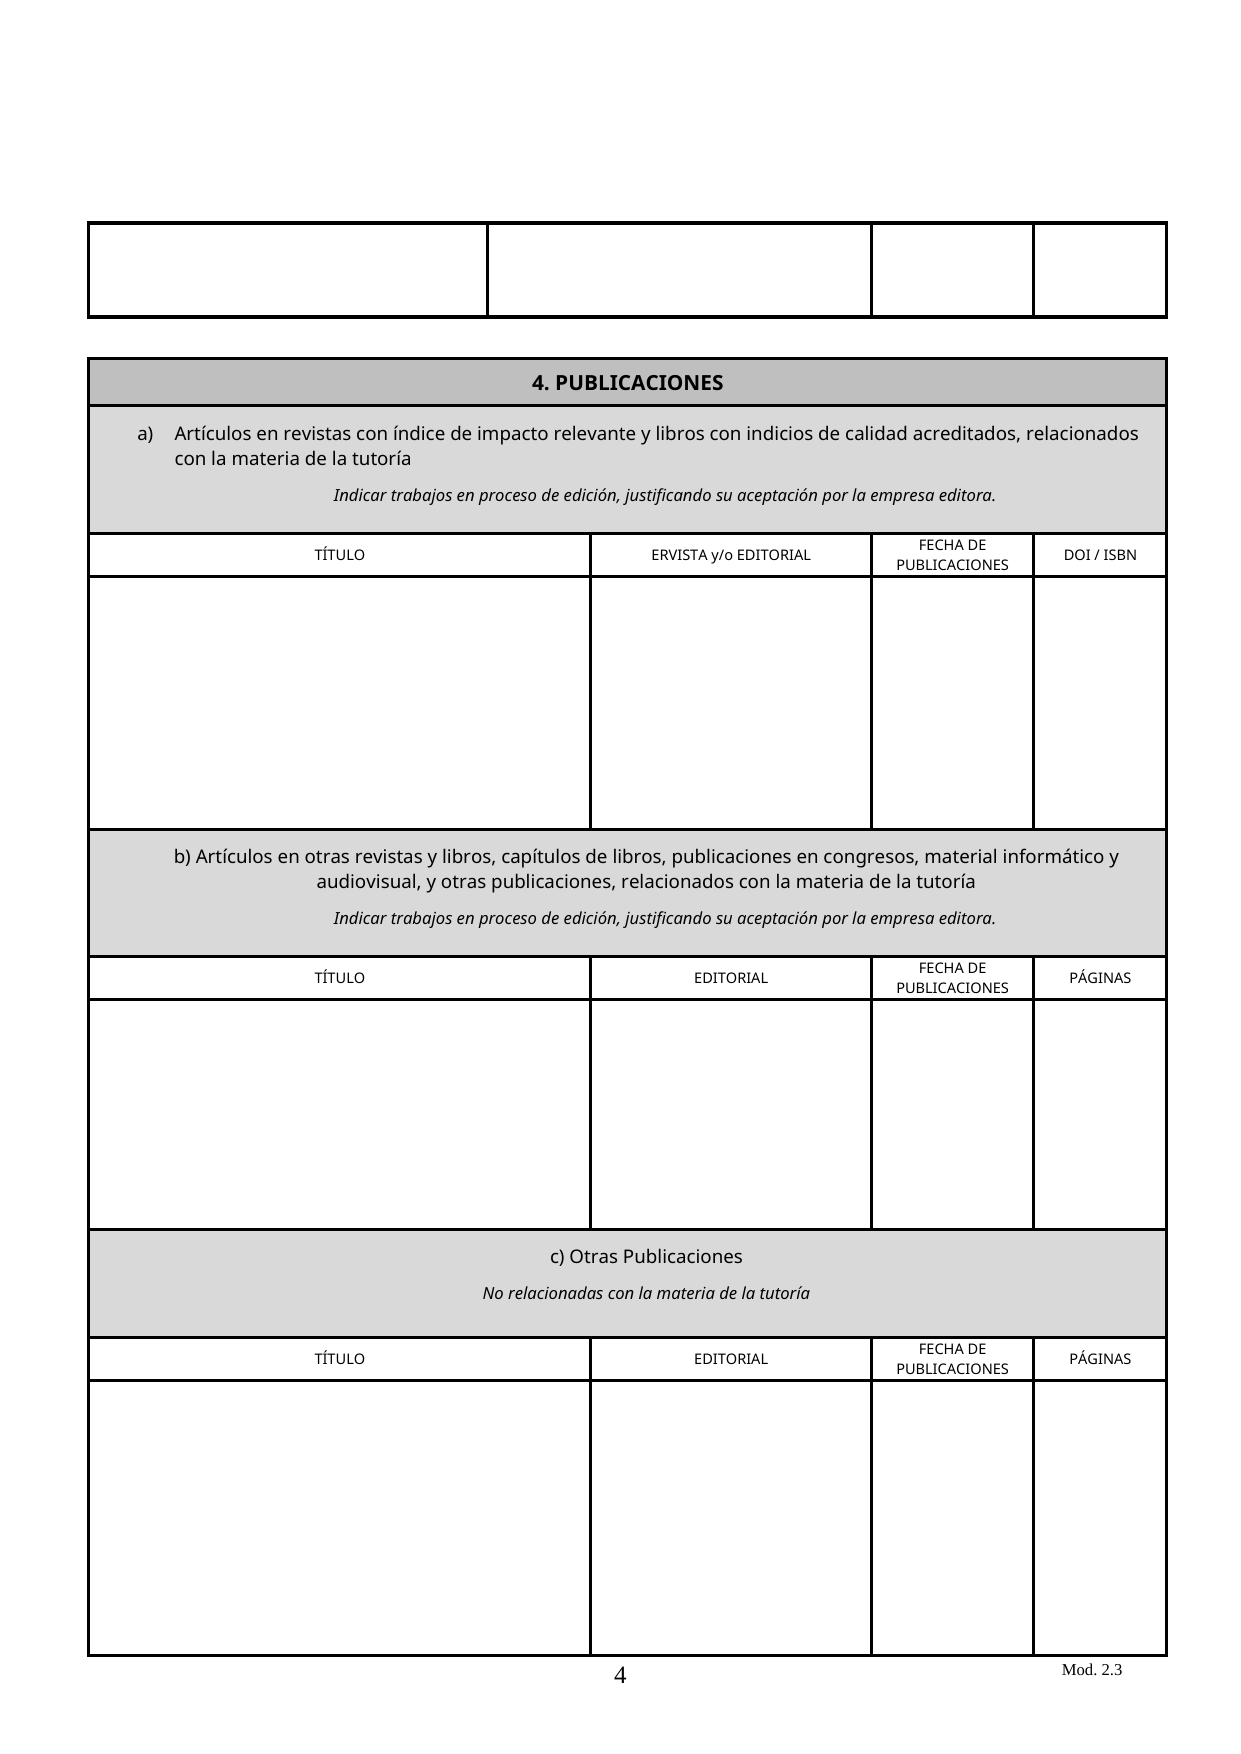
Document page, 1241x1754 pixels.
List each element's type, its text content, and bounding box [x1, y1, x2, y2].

table_cell [90, 1382, 589, 1654]
table_cell [873, 578, 1032, 827]
table_cell [592, 578, 870, 827]
table_cell [873, 1382, 1032, 1654]
table_cell b) Artículos en otras revistas y libros, capítulos de libros, publicaciones en congresos, material informático y audiovisual, y otras publicaciones, relacionados con la materia de la tutoría Indicar trabajos en proceso de edición, justificando su aceptación por la empresa editora. [90, 831, 1165, 955]
table_cell [592, 1001, 870, 1228]
table_cell FECHA DE PUBLICACIONES [873, 535, 1032, 574]
table_cell [873, 225, 1032, 315]
table_cell TÍTULO [90, 958, 589, 998]
table_cell ERVISTA y/o EDITORIAL [592, 535, 870, 574]
table_cell EDITORIAL [592, 958, 870, 998]
table_cell [90, 1001, 589, 1228]
table_cell EDITORIAL [592, 1339, 870, 1378]
table_cell [90, 578, 589, 827]
table_cell TÍTULO [90, 1339, 589, 1378]
table_header 4. PUBLICACIONES [90, 360, 1165, 404]
table_cell [592, 1382, 870, 1654]
table_cell Artículos en revistas con índice de impacto relevante y libros con indicios de calidad acreditados, relacionados con la materia de la tutoría Indicar trabajos en proceso de edición, justificando su aceptación por la empresa editora. [90, 407, 1165, 532]
table_cell [1035, 225, 1165, 315]
table_cell FECHA DE PUBLICACIONES [873, 958, 1032, 998]
table_cell [489, 225, 870, 315]
table_cell [90, 225, 486, 315]
table_cell [1035, 578, 1165, 827]
table_cell [873, 1001, 1032, 1228]
table_cell FECHA DE PUBLICACIONES [873, 1339, 1032, 1378]
table_cell DOI / ISBN [1035, 535, 1165, 574]
table_cell c) Otras Publicaciones No relacionadas con la materia de la tutoría [90, 1231, 1165, 1336]
table_cell PÁGINAS [1035, 958, 1165, 998]
table_cell PÁGINAS [1035, 1339, 1165, 1378]
table_cell [1035, 1001, 1165, 1228]
table_cell [1035, 1382, 1165, 1654]
table_cell TÍTULO [90, 535, 589, 574]
